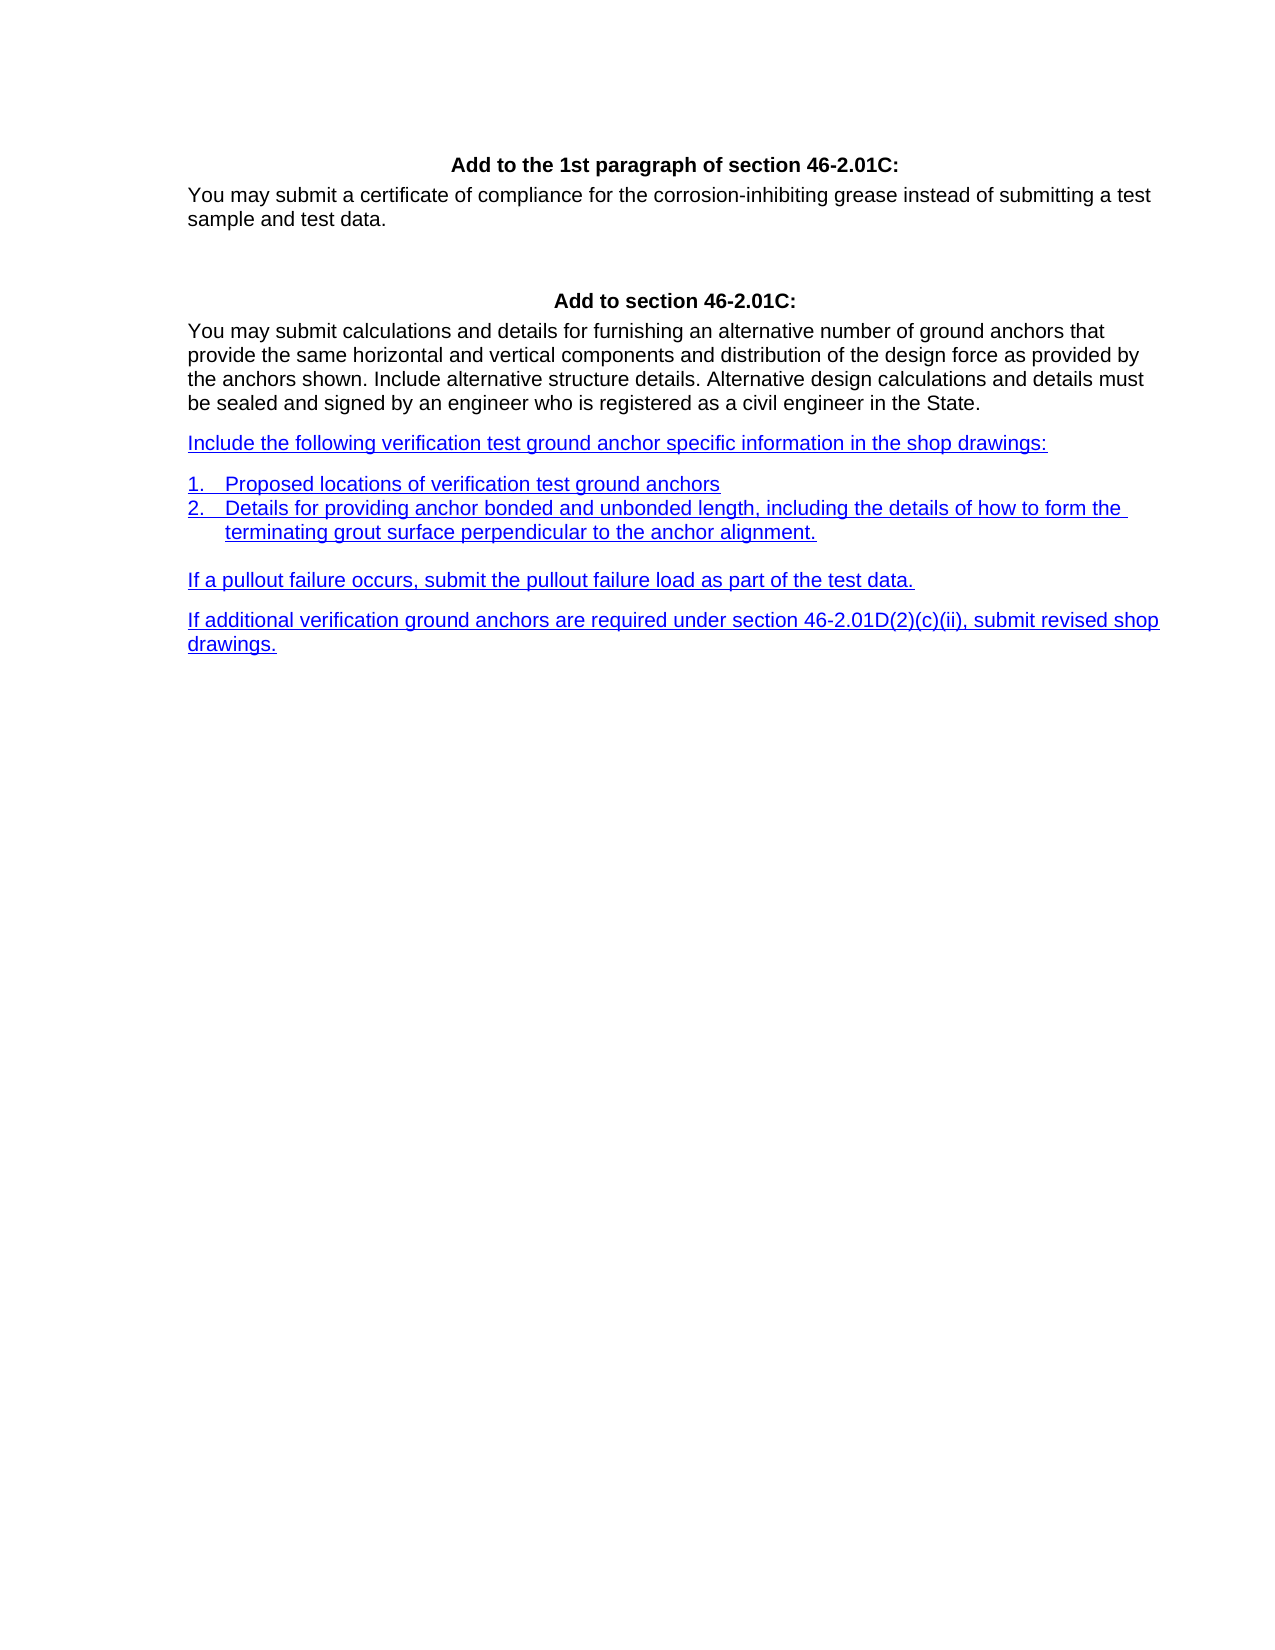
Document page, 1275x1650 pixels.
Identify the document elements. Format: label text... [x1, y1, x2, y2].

text Include the following verification test ground anchor specific information in the shop drawings: [187, 431, 1162, 455]
subtitle Add to section 46-2.01C: [187, 288, 1162, 312]
text 1. Proposed locations of verification test ground anchors [187, 472, 1162, 496]
text You may submit calculations and details for furnishing an alternative number of ground anchors that provide the same horizontal and vertical components and distribution of the design force as provided by the anchors shown. Include alternative structure details. Alternative design calculations and details must be sealed and signed by an engineer who is registered as a civil engineer in the State. [187, 319, 1162, 414]
text If additional verification ground anchors are required under section 46-2.01D(2)(c)(ii), submit revised shop drawings. [187, 608, 1162, 656]
text If a pullout failure occurs, submit the pullout failure load as part of the test data. [187, 568, 1162, 592]
text You may submit a certificate of compliance for the corrosion-inhibiting grease instead of submitting a test sample and test data. [187, 183, 1162, 231]
subtitle Add to the 1st paragraph of section 46-2.01C: [187, 153, 1162, 177]
text 2. Details for providing anchor bonded and unbonded length, including the details of how to form the terminating grout surface perpendicular to the anchor alignment. [187, 496, 1162, 544]
